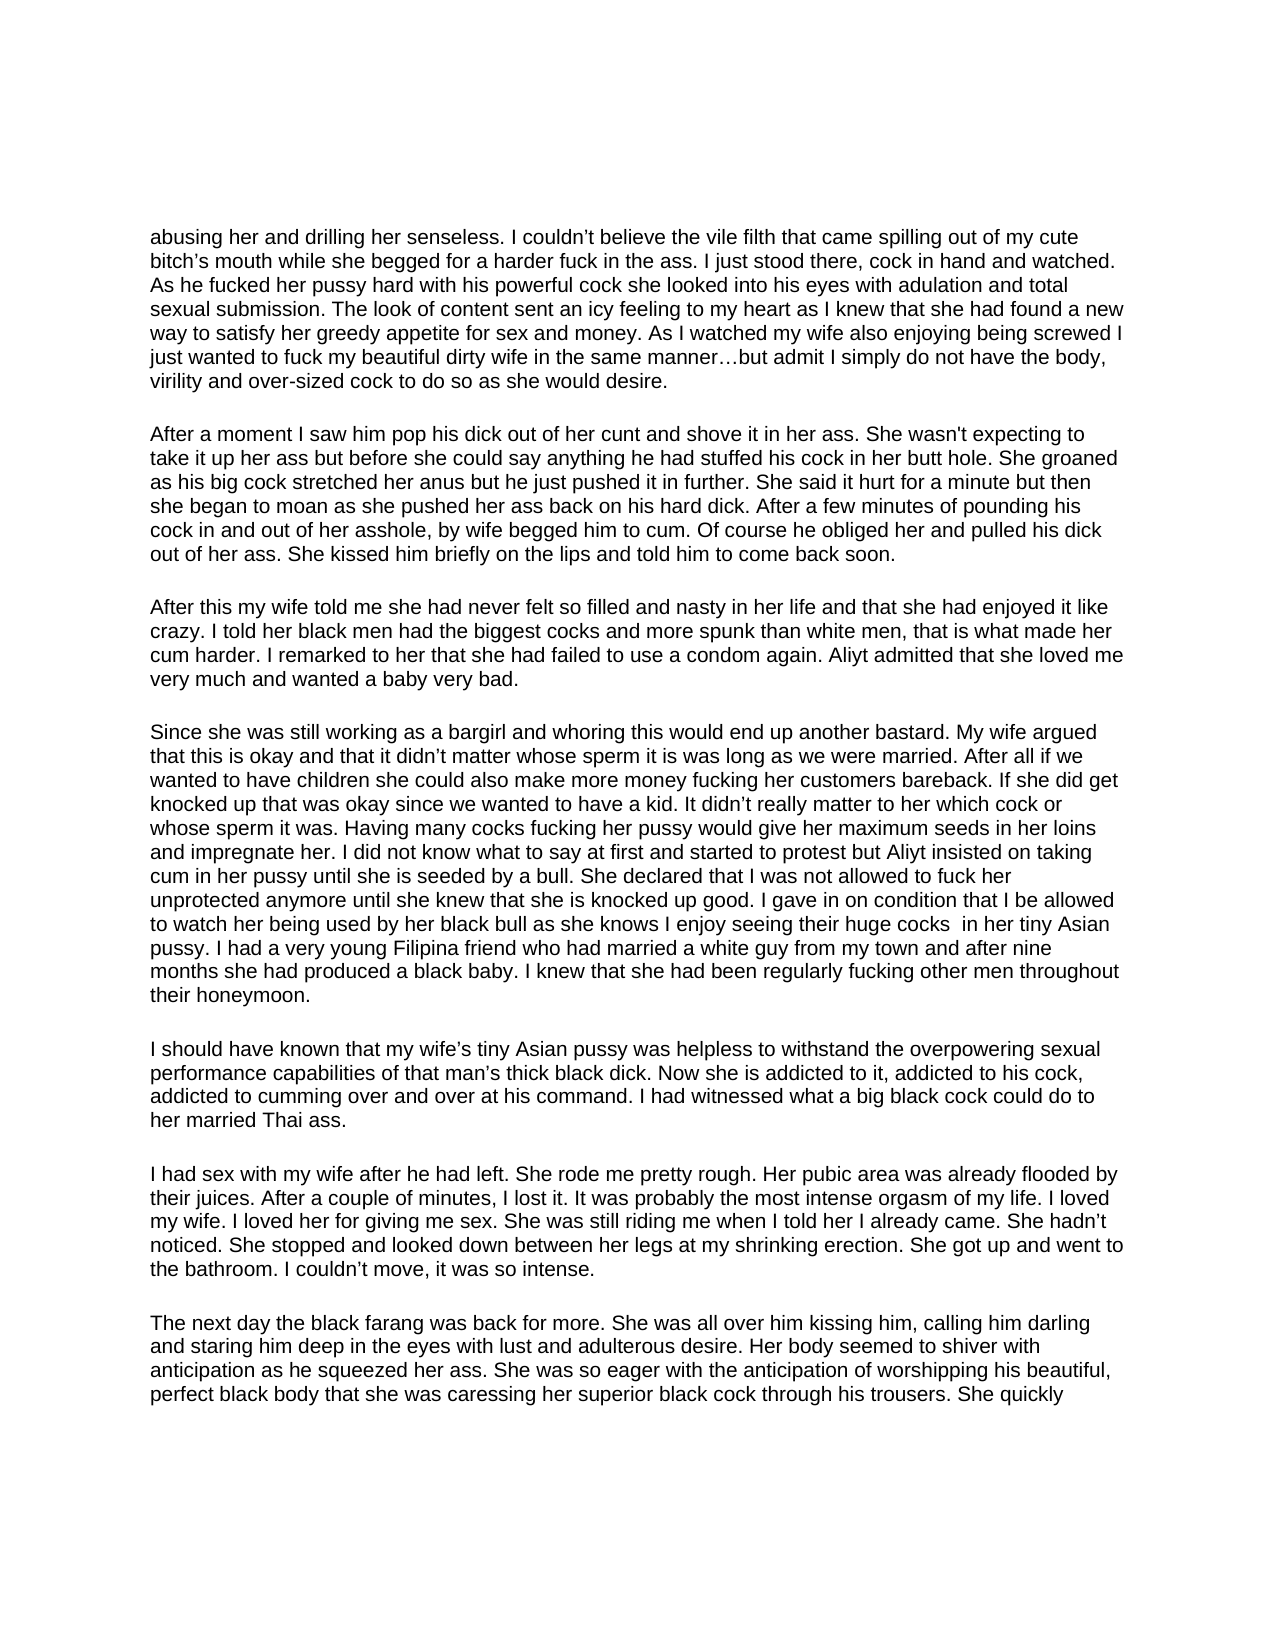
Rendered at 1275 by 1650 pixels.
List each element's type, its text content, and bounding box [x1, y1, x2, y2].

text I should have known that my wife’s tiny Asian pussy was helpless to withstand the overpowering sexual performance capabilities of that man’s thick black dick. Now she is addicted to it, addicted to his cock, addicted to cumming over and over at his command. I had witnessed what a big black cock could do to her married Thai ass. [150, 1036, 1125, 1132]
text After this my wife told me she had never felt so filled and nasty in her life and that she had enjoyed it like crazy. I told her black men had the biggest cocks and more spunk than white men, that is what made her cum harder. I remarked to her that she had failed to use a condom again. Aliyt admitted that she loved me very much and wanted a baby very bad. [150, 595, 1125, 691]
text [150, 225, 1125, 393]
text After a moment I saw him pop his dick out of her cunt and shove it in her ass. She wasn't expecting to take it up her ass but before she could say anything he had stuffed his cock in her butt hole. She groaned as his big cock stretched her anus but he just pushed it in further. She said it hurt for a minute but then she began to moan as she pushed her ass back on his hard dick. After a few minutes of pounding his cock in and out of her asshole, by wife begged him to cum. Of course he obliged her and pulled his dick out of her ass. She kissed him briefly on the lips and told him to come back soon. [150, 422, 1125, 566]
text Since she was still working as a bargirl and whoring this would end up another bastard. My wife argued that this is okay and that it didn’t matter whose sperm it is was long as we were married. After all if we wanted to have children she could also make more money fucking her customers bareback. If she did get knocked up that was okay since we wanted to have a kid. It didn’t really matter to her which cock or whose sperm it was. Having many cocks fucking her pussy would give her maximum seeds in her loins and impregnate her. I did not know what to say at first and started to protest but Aliyt insisted on taking cum in her pussy until she is seeded by a bull. She declared that I was not allowed to fuck her unprotected anymore until she knew that she is knocked up good. I gave in on condition that I be allowed to watch her being used by her black bull as she knows I enjoy seeing their huge cocks in her tiny Asian pussy. I had a very young Filipina friend who had married a white guy from my town and after nine months she had produced a black baby. I knew that she had been regularly fucking other men throughout their honeymoon. [150, 720, 1125, 1007]
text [150, 1310, 1125, 1406]
text I had sex with my wife after he had left. She rode me pretty rough. Her pubic area was already flooded by their juices. After a couple of minutes, I lost it. It was probably the most intense orgasm of my life. I loved my wife. I loved her for giving me sex. She was still riding me when I told her I already came. She hadn’t noticed. She stopped and looked down between her legs at my shrinking erection. She got up and went to the bathroom. I couldn’t move, it was so intense. [150, 1161, 1125, 1281]
